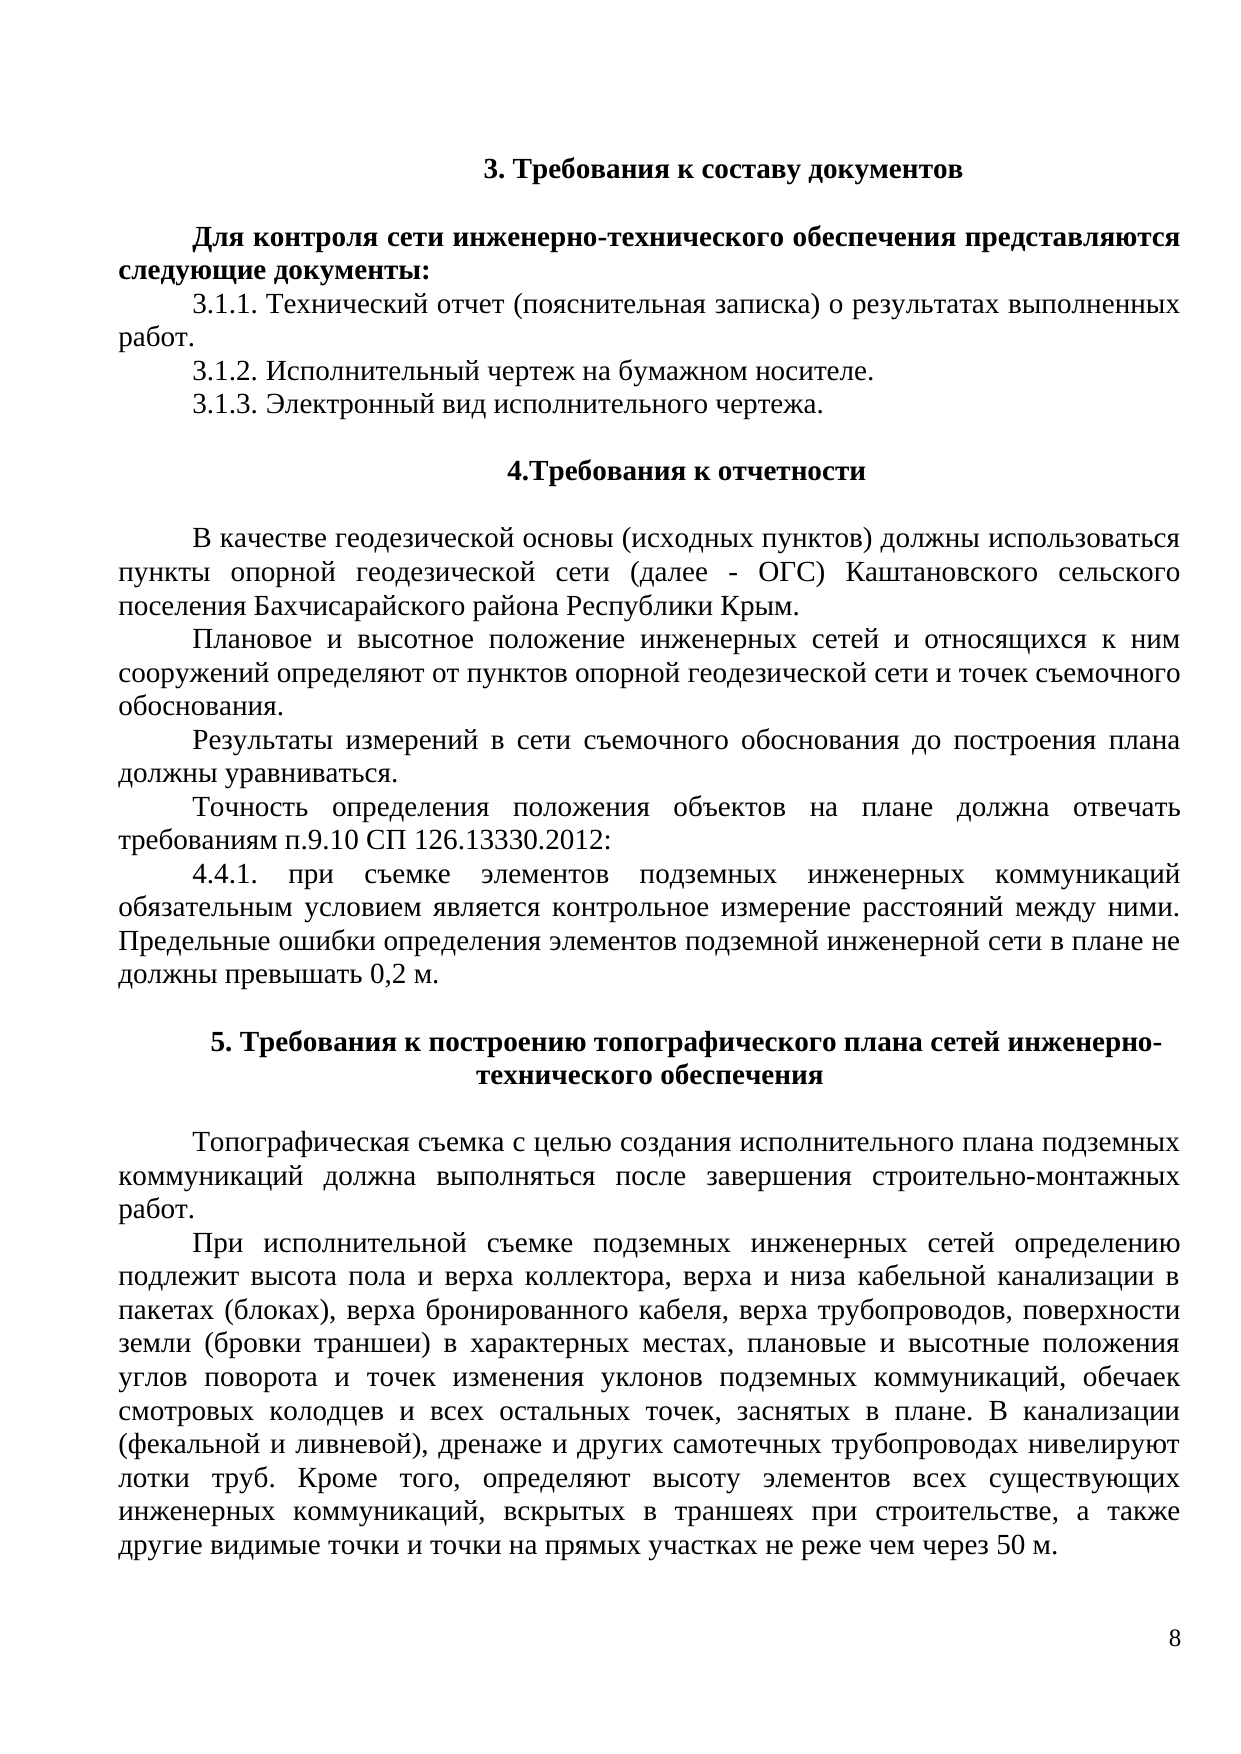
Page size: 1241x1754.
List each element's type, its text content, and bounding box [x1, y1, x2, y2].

list Исполнительный чертеж на бумажном носителе. [118, 353, 1181, 386]
text 4.4.1. при съемке элементов подземных инженерных коммуникаций обязательным условием является контрольное измерение расстояний между ними. Предельные ошибки определения элементов подземной инженерной сети в плане не должны превышать 0,2 м. [118, 856, 1181, 990]
text 4.Требования к отчетности [118, 453, 1181, 487]
list Технический отчет (пояснительная записка) о результатах выполненных работ. [118, 286, 1181, 353]
text В качестве геодезической основы (исходных пунктов) должны использоваться пункты опорной геодезической сети (далее - ОГС) Каштановского сельского поселения Бахчисарайского района Республики Крым. [118, 521, 1181, 621]
text Топографическая съемка с целью создания исполнительного плана подземных коммуникаций должна выполняться после завершения строительно-монтажных работ. [118, 1124, 1181, 1225]
text Плановое и высотное положение инженерных сетей и относящихся к ним сооружений определяют от пунктов опорной геодезической сети и точек съемочного обоснования. [118, 621, 1181, 722]
text При исполнительной съемке подземных инженерных сетей определению подлежит высота пола и верха коллектора, верха и низа кабельной канализации в пакетах (блоках), верха бронированного кабеля, верха трубопроводов, поверхности земли (бровки траншеи) в характерных местах, плановые и высотные положения углов поворота и точек изменения уклонов подземных коммуникаций, обечаек смотровых колодцев и всех остальных точек, заснятых в плане. В канализации (фекальной и ливневой), дренаже и других самотечных трубопроводах нивелируют лотки труб. Кроме того, определяют высоту элементов всех существующих инженерных коммуникаций, вскрытых в траншеях при строительстве, а также другие видимые точки и точки на прямых участках не реже чем через 50 м. [118, 1225, 1181, 1560]
list Электронный вид исполнительного чертежа. [118, 386, 1181, 420]
text Для контроля сети инженерно-технического обеспечения представляются следующие документы: [118, 219, 1181, 286]
text 3. Требования к составу документов [192, 152, 1181, 185]
text Результаты измерений в сети съемочного обоснования до построения плана должны уравниваться. [118, 722, 1181, 789]
text 5. Требования к построению топографического плана сетей инженерно-технического обеспечения [118, 1024, 1181, 1091]
text Точность определения положения объектов на плане должна отвечать требованиям п.9.10 СП 126.13330.2012: [118, 789, 1181, 856]
